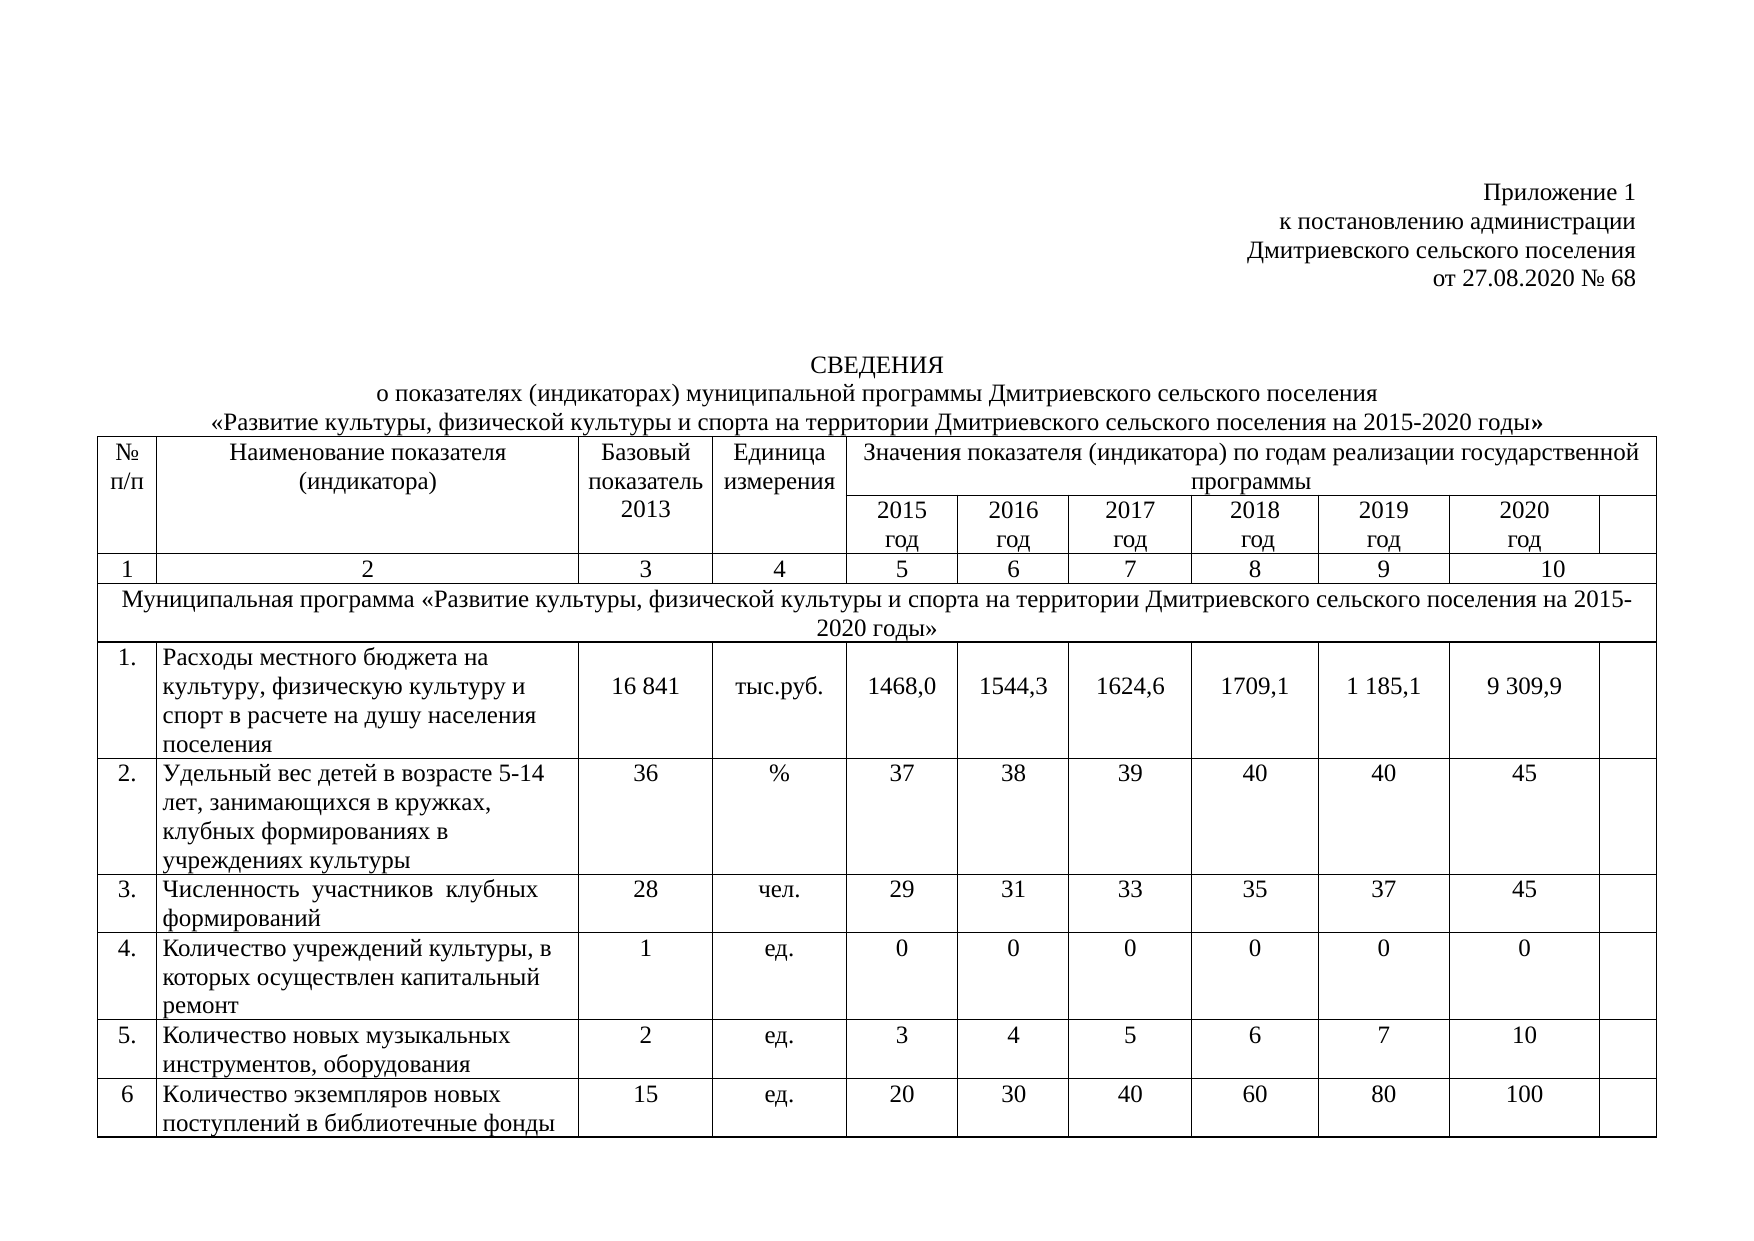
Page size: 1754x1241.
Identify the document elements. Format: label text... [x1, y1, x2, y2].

table_cell 3. [98, 875, 156, 932]
table_cell 0 [847, 933, 957, 1019]
table_cell 39 [1069, 759, 1191, 873]
table_cell 35 [1192, 875, 1318, 932]
table_cell 8 [1192, 554, 1318, 583]
table_cell 9 309,9 [1450, 643, 1599, 757]
table_cell Количество учреждений культуры, в которых осуществлен капитальный ремонт [157, 933, 578, 1019]
table_cell 10 [1450, 1020, 1599, 1078]
table_cell 29 [847, 875, 957, 932]
text «Развитие культуры, физической культуры и спорта на территории Дмитриевского сельского поселения на 2015-2020 годы» [118, 407, 1636, 436]
table_cell 37 [1319, 875, 1449, 932]
table_cell Расходы местного бюджета на культуру, физическую культуру и спорт в расчете на душу населения поселения [157, 643, 578, 757]
table_cell 0 [1192, 933, 1318, 1019]
table_cell 2018 год [1192, 496, 1318, 553]
table_cell 3 [847, 1020, 957, 1078]
table_cell 6 [98, 1079, 156, 1136]
table_cell 6 [1192, 1020, 1318, 1078]
table_cell 2017 год [1069, 496, 1191, 553]
table_cell Муниципальная программа «Развитие культуры, физической культуры и спорта на территории Дмитриевского сельского поселения на 2015-2020 годы» [98, 584, 1656, 641]
table_cell ед. [713, 1079, 846, 1136]
table_cell 7 [1319, 1020, 1449, 1078]
table_cell ед. [713, 1020, 846, 1078]
table_cell 5. [98, 1020, 156, 1078]
table_cell 1 [579, 933, 712, 1019]
table_cell Количество экземпляров новых поступлений в библиотечные фонды [157, 1079, 578, 1136]
table_cell Удельный вес детей в возрасте 5-14 лет, занимающихся в кружках, клубных формированиях в учреждениях культуры [157, 759, 578, 873]
table_cell ед. [713, 933, 846, 1019]
table_cell 38 [958, 759, 1068, 873]
table_cell 0 [1450, 933, 1599, 1019]
table_cell 1. [98, 643, 156, 757]
table_cell 2 [157, 554, 578, 583]
table_cell 30 [958, 1079, 1068, 1136]
text о показателях (индикаторах) муниципальной программы Дмитриевского сельского поселения [118, 378, 1636, 407]
table_cell 16 841 [579, 643, 712, 757]
table_cell % [713, 759, 846, 873]
table_cell 6 [958, 554, 1068, 583]
table_header Значения показателя (индикатора) по годам реализации государственной программы [847, 437, 1656, 494]
table_cell 0 [1069, 933, 1191, 1019]
table_cell Численность участников клубных формирований [157, 875, 578, 932]
table_cell 2 [579, 1020, 712, 1078]
table_cell 15 [579, 1079, 712, 1136]
text к постановлению администрации Дмитриевского сельского поселения [118, 206, 1636, 263]
table_cell 1468,0 [847, 643, 957, 757]
table_cell 1709,1 [1192, 643, 1318, 757]
table_cell 3 [579, 554, 712, 583]
table_cell 2. [98, 759, 156, 873]
table_cell [1600, 875, 1656, 932]
table_cell Количество новых музыкальных инструментов, оборудования [157, 1020, 578, 1078]
table_cell 2019 год [1319, 496, 1449, 553]
table_cell 10 [1450, 554, 1656, 583]
table_cell 28 [579, 875, 712, 932]
table_cell тыс.руб. [713, 643, 846, 757]
table_header Базовый показатель 2013 [579, 437, 712, 553]
table_cell 33 [1069, 875, 1191, 932]
table_cell 1 [98, 554, 156, 583]
table_cell 4. [98, 933, 156, 1019]
text СВЕДЕНИЯ [118, 350, 1636, 378]
table_cell 0 [958, 933, 1068, 1019]
table_cell 1 185,1 [1319, 643, 1449, 757]
table_cell [1600, 1079, 1656, 1136]
text Приложение 1 [118, 177, 1636, 206]
table_cell [1600, 496, 1656, 553]
table_cell 37 [847, 759, 957, 873]
table_cell 20 [847, 1079, 957, 1136]
table_cell 36 [579, 759, 712, 873]
table_cell [1600, 1020, 1656, 1078]
table_cell 40 [1069, 1079, 1191, 1136]
table_cell 7 [1069, 554, 1191, 583]
table_cell 80 [1319, 1079, 1449, 1136]
table_header Наименование показателя (индикатора) [157, 437, 578, 553]
table_cell 2016 год [958, 496, 1068, 553]
table_cell 5 [1069, 1020, 1191, 1078]
table_cell 45 [1450, 759, 1599, 873]
table_cell 31 [958, 875, 1068, 932]
table_cell 9 [1319, 554, 1449, 583]
table_cell 5 [847, 554, 957, 583]
table_cell 40 [1192, 759, 1318, 873]
table_cell 40 [1319, 759, 1449, 873]
table_cell 4 [713, 554, 846, 583]
table_cell 45 [1450, 875, 1599, 932]
table_cell 4 [958, 1020, 1068, 1078]
table_cell 60 [1192, 1079, 1318, 1136]
table_cell 2020 год [1450, 496, 1599, 553]
table_cell [1600, 933, 1656, 1019]
table_cell [1600, 643, 1656, 757]
table_header № п/п [98, 437, 156, 553]
table_cell 1544,3 [958, 643, 1068, 757]
table_cell 2015 год [847, 496, 957, 553]
table_cell 0 [1319, 933, 1449, 1019]
table_header Единица измерения [713, 437, 846, 553]
table_cell чел. [713, 875, 846, 932]
table_cell 100 [1450, 1079, 1599, 1136]
text от 27.08.2020 № 68 [118, 263, 1636, 292]
table_cell 1624,6 [1069, 643, 1191, 757]
table_cell [1600, 759, 1656, 873]
